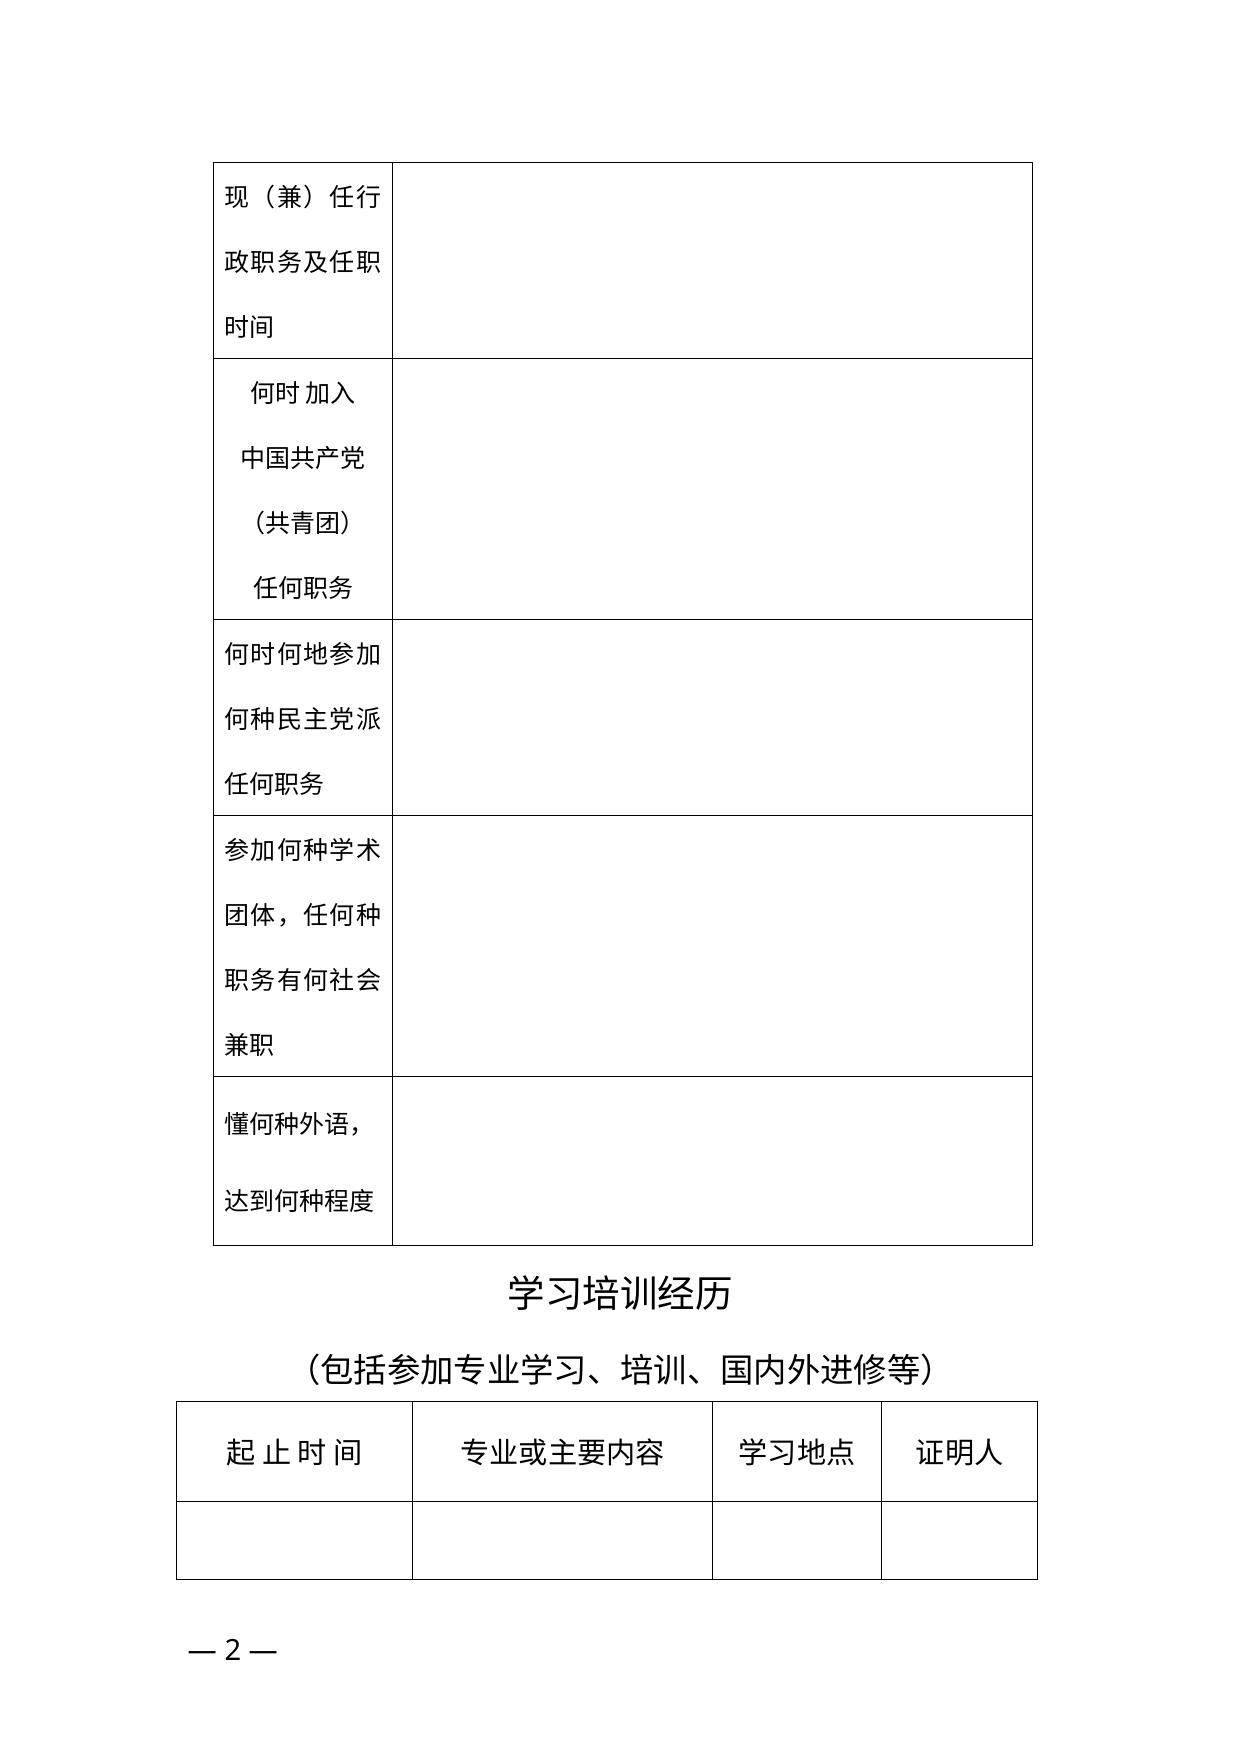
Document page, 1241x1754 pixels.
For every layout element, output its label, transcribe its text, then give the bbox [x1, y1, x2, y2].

text 学习培训经历 [187, 1258, 1053, 1323]
table_cell 参加何种学术团体，任何种职务有何社会兼职 [214, 816, 392, 1076]
table_header 学习地点 [713, 1402, 881, 1501]
table_cell [393, 1077, 1032, 1245]
table_cell [882, 1502, 1037, 1579]
table_header 专业或主要内容 [413, 1402, 712, 1501]
table_cell [393, 359, 1032, 619]
table_cell [413, 1502, 712, 1579]
table_cell 现（兼）任行政职务及任职时间 [214, 163, 392, 358]
table_cell 何时 加入 中国共产党 （共青团） 任何职务 [214, 359, 392, 619]
table_cell [393, 163, 1032, 358]
table_cell 何时何地参加何种民主党派任何职务 [214, 620, 392, 815]
table_cell [393, 816, 1032, 1076]
table_cell [713, 1502, 881, 1579]
text （包括参加专业学习、培训、国内外进修等） [187, 1336, 1053, 1401]
table_cell [393, 620, 1032, 815]
table_header 证明人 [882, 1402, 1037, 1501]
table_cell [177, 1502, 412, 1579]
table_header 起 止 时 间 [177, 1402, 412, 1501]
table_cell 懂何种外语， 达到何种程度 [214, 1077, 392, 1245]
